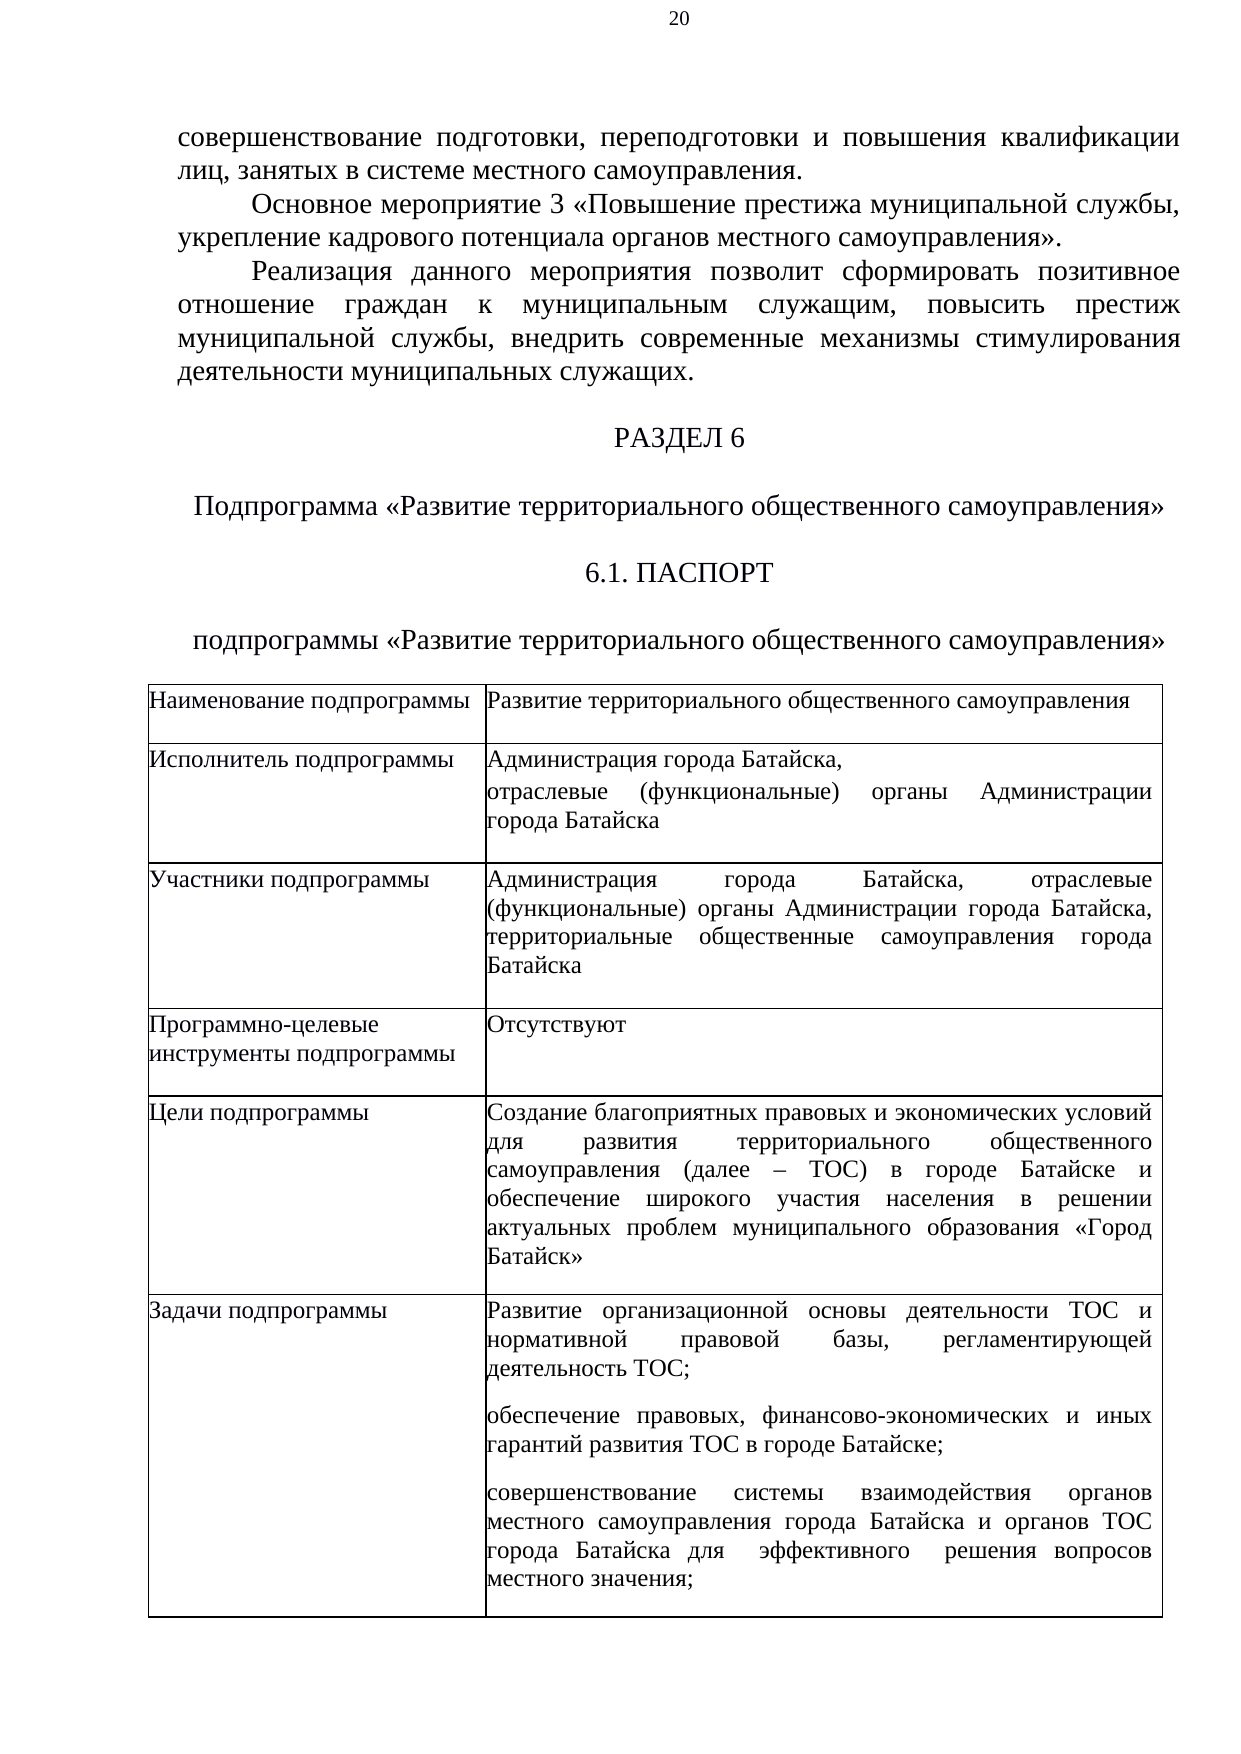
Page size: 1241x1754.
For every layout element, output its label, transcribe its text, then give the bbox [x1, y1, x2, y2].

table_cell Администрация города Батайска, отраслевые (функциональные) органы Администрации города Батайска, территориальные общественные самоуправления города Батайска [487, 864, 1162, 1008]
table_cell Администрация города Батайска, отраслевые (функциональные) органы Администрации города Батайска [487, 744, 1162, 862]
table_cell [487, 1295, 1162, 1616]
text Подпрограмма «Развитие территориального общественного самоуправления» [177, 488, 1181, 521]
table_cell Участники подпрограммы [149, 864, 485, 1008]
text Реализация данного мероприятия позволит сформировать позитивное отношение граждан к муниципальным служащим, повысить престиж муниципальной службы, внедрить современные механизмы стимулирования деятельности муниципальных служащих. [177, 253, 1181, 387]
table_cell Задачи подпрограммы [149, 1295, 485, 1616]
text Основное мероприятие 3 «Повышение престижа муниципальной службы, укрепление кадрового потенциала органов местного самоуправления». [177, 186, 1181, 253]
title подпрограммы «Развитие территориального общественного самоуправления» [177, 622, 1181, 655]
table_cell Исполнитель подпрограммы [149, 744, 485, 862]
table_cell Программно-целевые инструменты подпрограммы [149, 1009, 485, 1095]
table_header Наименование подпрограммы [149, 685, 485, 743]
table_cell Отсутствуют [487, 1009, 1162, 1095]
text РАЗДЕЛ 6 [177, 421, 1181, 454]
table_cell Создание благоприятных правовых и экономических условий для развития территориального общественного самоуправления (далее – ТОС) в городе Батайске и обеспечение широкого участия населения в решении актуальных проблем муниципального образования «Город Батайск» [487, 1097, 1162, 1293]
table_header Развитие территориального общественного самоуправления [487, 685, 1162, 743]
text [177, 119, 1181, 186]
text 6.1. ПАСПОРТ [177, 555, 1181, 588]
table_cell Цели подпрограммы [149, 1097, 485, 1293]
